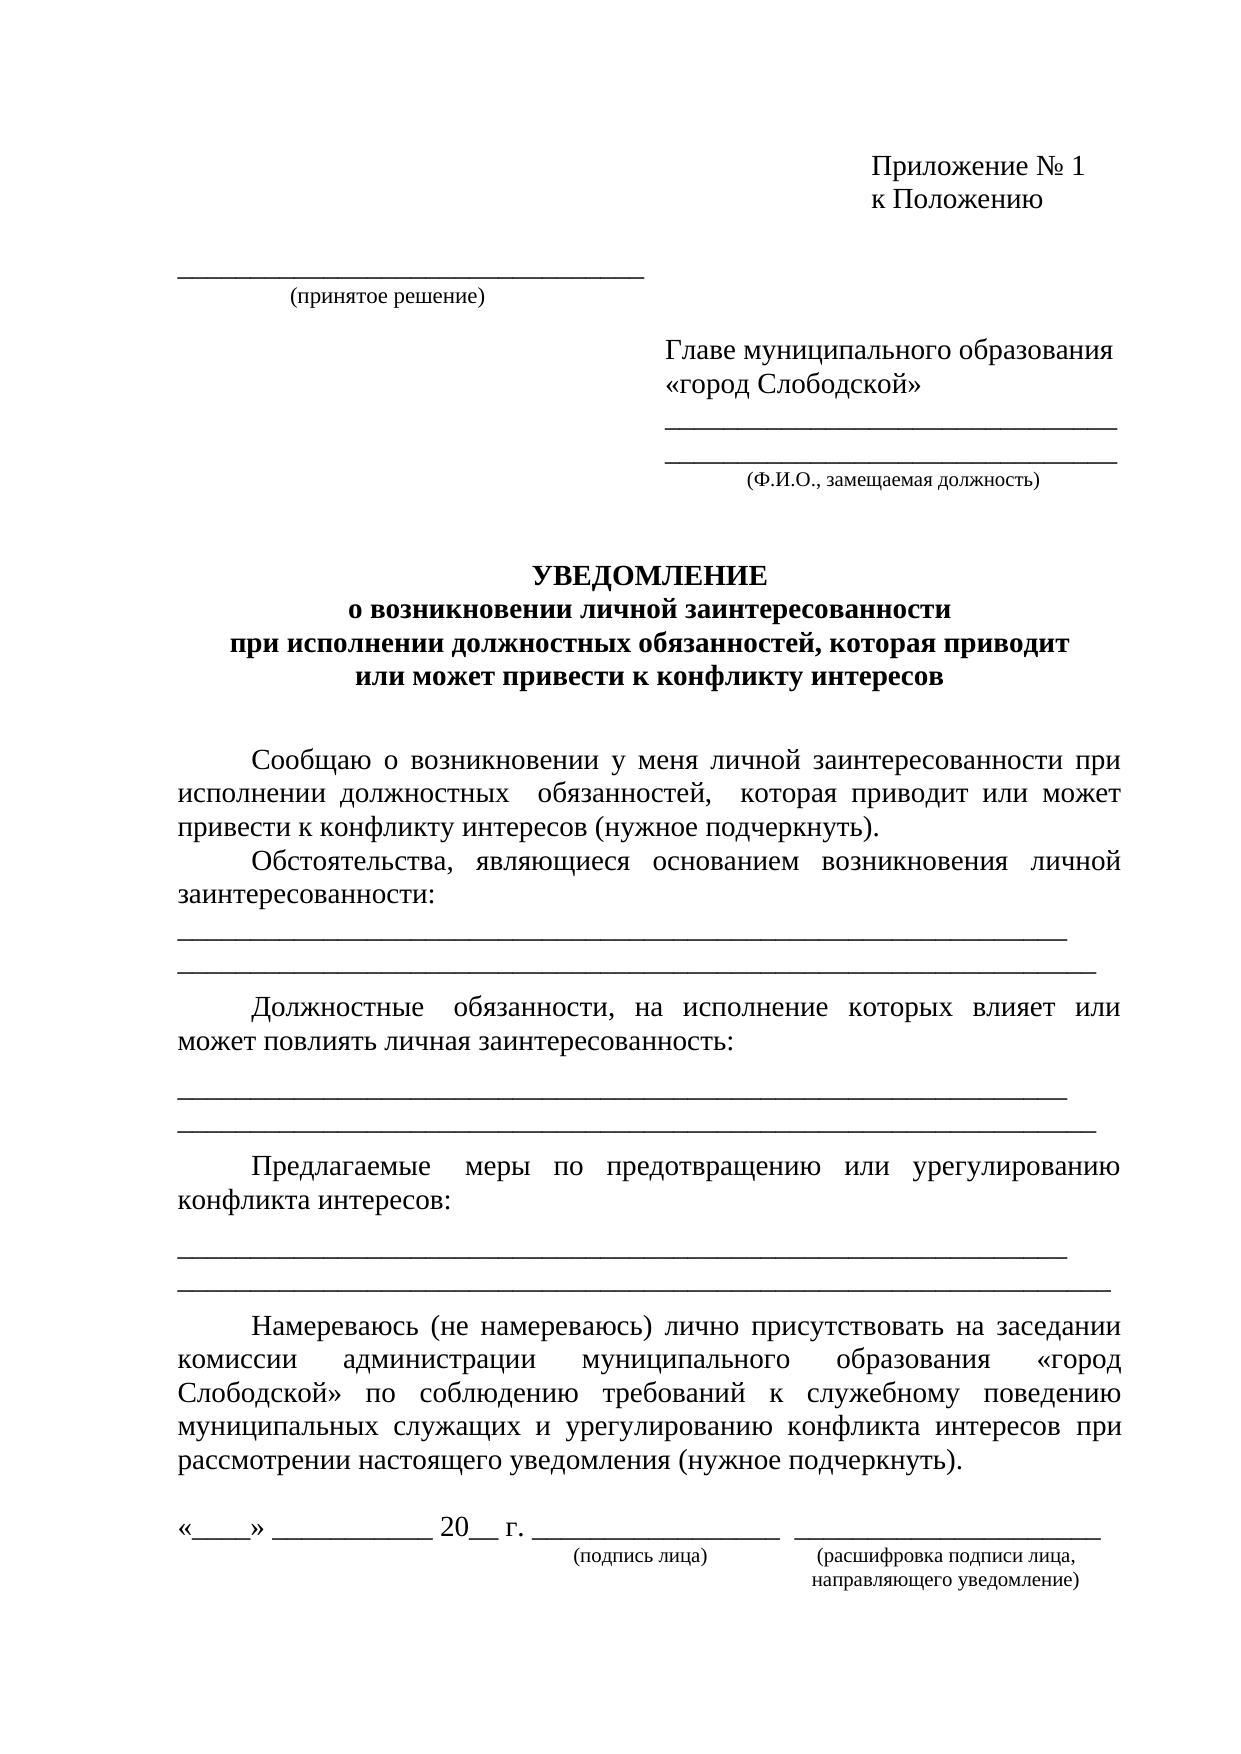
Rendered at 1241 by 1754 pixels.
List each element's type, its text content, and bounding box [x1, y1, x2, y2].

text _____________________________________________________________ [177, 1069, 1122, 1102]
text (Ф.И.О., замещаемая должность) [665, 466, 1122, 491]
text Должностные обязанности, на исполнение которых влияет или может повлиять личная заинтересованность: [177, 989, 1122, 1056]
text (подпись лица) (расшифровка подписи лица, [177, 1542, 1122, 1567]
text _______________________________________________________________ [177, 943, 1122, 977]
text Намереваюсь (не намереваюсь) лично присутствовать на заседании комиссии администрации муниципального образования «город Слободской» по соблюдению требований к служебному поведению муниципальных служащих и урегулированию конфликта интересов при рассмотрении настоящего уведомления (нужное подчеркнуть). [177, 1308, 1122, 1475]
text _______________________________________________________________ [177, 1102, 1122, 1136]
text Обстоятельства, являющиеся основанием возникновения личной заинтересованности: _____________________________________________________________ [177, 843, 1122, 943]
text УВЕДОМЛЕНИЕ [177, 558, 1122, 591]
text ________________________________________________________________ [177, 1262, 1122, 1295]
text ________________________________ [177, 248, 1122, 282]
text (принятое решение) [290, 282, 1122, 308]
text _______________________________ [665, 433, 1122, 466]
text к Положению [871, 181, 1122, 215]
text Главе муниципального образования «город Слободской» [665, 332, 1122, 399]
text при исполнении должностных обязанностей, которая приводит [177, 625, 1122, 658]
text _______________________________ [665, 399, 1122, 433]
text о возникновении личной заинтересованности [177, 591, 1122, 625]
text направляющего уведомление) [177, 1567, 1122, 1591]
text Предлагаемые меры по предотвращению или урегулированию конфликта интересов: [177, 1148, 1122, 1216]
text Сообщаю о возникновении у меня личной заинтересованности при исполнении должностных обязанностей, которая приводит или может привести к конфликту интересов (нужное подчеркнуть). [177, 742, 1122, 843]
text «____» ___________ 20__ г. _________________ _____________________ [177, 1509, 1122, 1542]
text или может привести к конфликту интересов [177, 658, 1122, 692]
text _____________________________________________________________ [177, 1228, 1122, 1262]
text Приложение № 1 [871, 148, 1122, 181]
